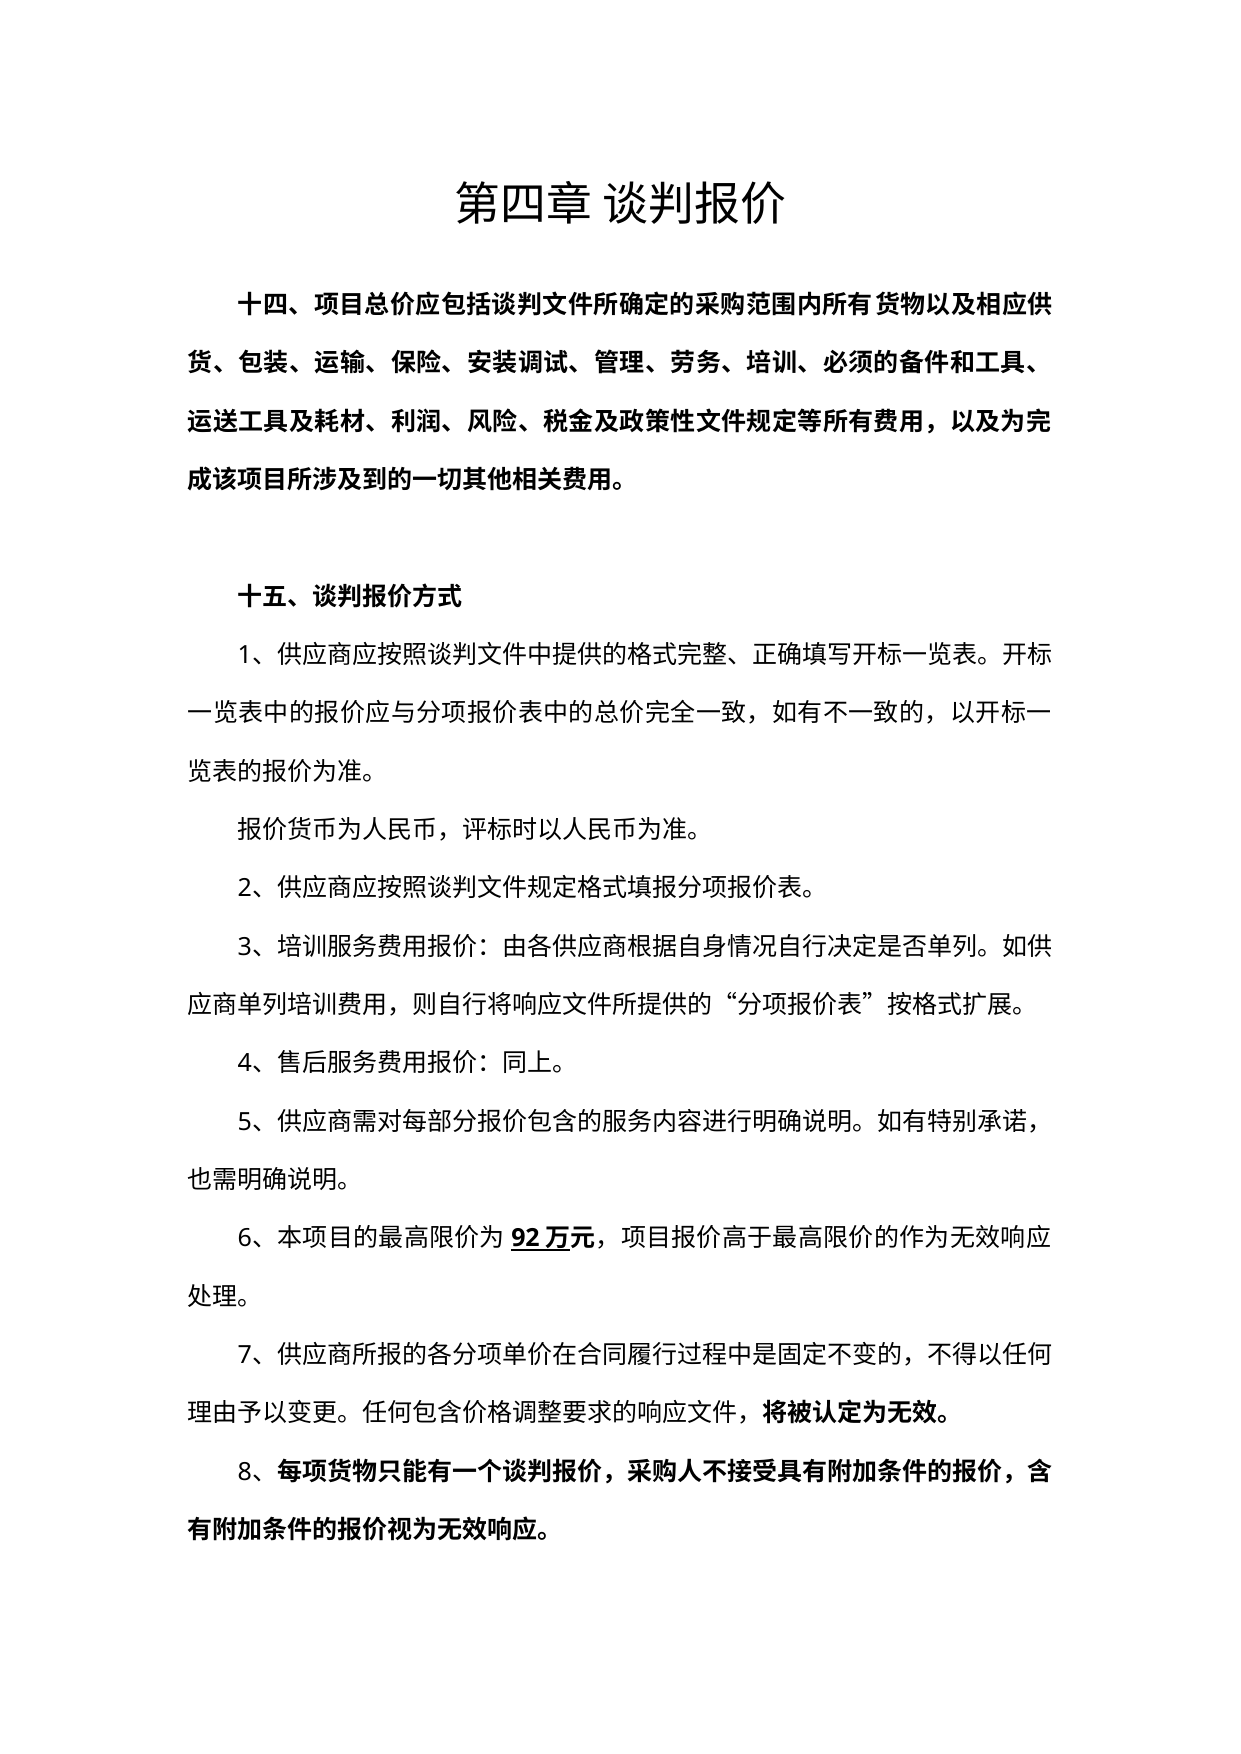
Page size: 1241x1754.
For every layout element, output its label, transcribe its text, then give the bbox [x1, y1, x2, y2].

text 7、供应商所报的各分项单价在合同履行过程中是固定不变的，不得以任何理由予以变更。任何包含价格调整要求的响应文件，将被认定为无效。 [187, 1317, 1053, 1433]
text 1、供应商应按照谈判文件中提供的格式完整、正确填写开标一览表。开标一览表中的报价应与分项报价表中的总价完全一致，如有不一致的，以开标一览表的报价为准。 [187, 617, 1053, 792]
text 4、售后服务费用报价：同上。 [187, 1025, 1053, 1083]
text 5、供应商需对每部分报价包含的服务内容进行明确说明。如有特别承诺，也需明确说明。 [187, 1083, 1053, 1200]
text 十四、项目总价应包括谈判文件所确定的采购范围内所有货物以及相应供货、包装、运输、保险、安装调试、管理、劳务、培训、必须的备件和工具、运送工具及耗材、利润、风险、税金及政策性文件规定等所有费用，以及为完成该项目所涉及到的一切其他相关费用。 [187, 267, 1053, 500]
subtitle 第四章 谈判报价 [187, 167, 1053, 233]
text 6、本项目的最高限价为92万元，项目报价高于最高限价的作为无效响应处理。 [187, 1200, 1053, 1317]
text 十五、谈判报价方式 [187, 558, 1053, 617]
text 2、供应商应按照谈判文件规定格式填报分项报价表。 [187, 850, 1053, 908]
text 报价货币为人民币，评标时以人民币为准。 [187, 792, 1053, 850]
text 3、培训服务费用报价：由各供应商根据自身情况自行决定是否单列。如供应商单列培训费用，则自行将响应文件所提供的“分项报价表”按格式扩展。 [187, 908, 1053, 1025]
text 8、每项货物只能有一个谈判报价，采购人不接受具有附加条件的报价，含有附加条件的报价视为无效响应。 [187, 1433, 1053, 1550]
